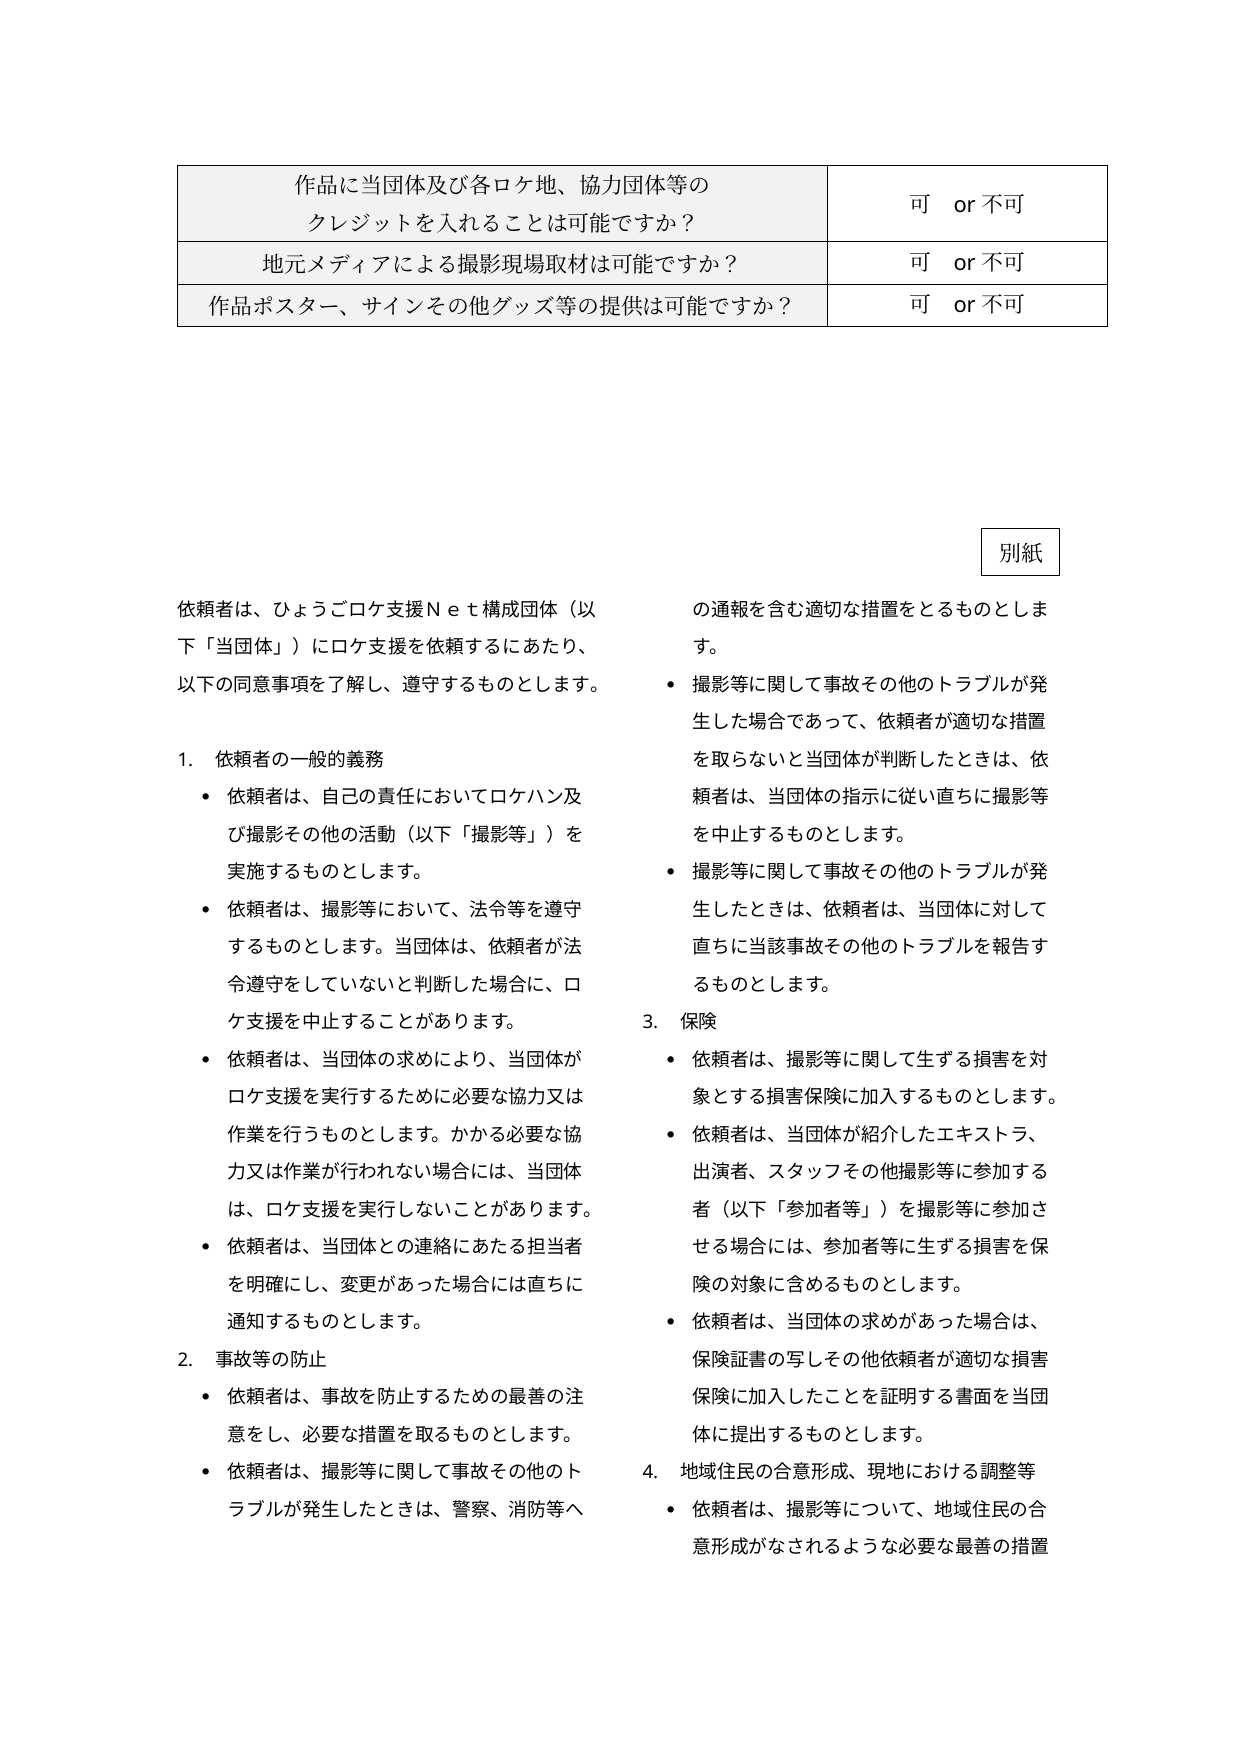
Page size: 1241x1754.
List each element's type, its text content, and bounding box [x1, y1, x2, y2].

list 依頼者は、事故を防止するための最善の注意をし、必要な措置を取るものとします。 [202, 1377, 598, 1452]
list 依頼者は、当団体の求めにより、当団体がロケ支援を実行するために必要な協力又は作業を行うものとします。かかる必要な協力又は作業が行われない場合には、当団体は、ロケ支援を実行しないことがあります。 [202, 1039, 598, 1227]
table_cell 可 or 不可 [828, 285, 1107, 326]
table_cell 地元メディアによる撮影現場取材は可能ですか？ [178, 242, 827, 284]
list 依頼者は、当団体が紹介したエキストラ、出演者、スタッフその他撮影等に参加する者（以下「参加者等」）を撮影等に参加させる場合には、参加者等に生ずる損害を保険の対象に含めるものとします。 [667, 1114, 1063, 1302]
table_cell 可 or 不可 [828, 242, 1107, 284]
text 依頼者は、ひょうごロケ支援Ｎｅｔ構成団体（以下「当団体」）にロケ支援を依頼するにあたり、以下の同意事項を了解し、遵守するものとします。 [177, 589, 598, 702]
table_cell 可 or 不可 [828, 166, 1107, 241]
list 依頼者は、撮影等に関して事故その他のトラブルが発生したときは、警察、消防等への通報を含む適切な措置をとるものとします。 [202, 1452, 598, 1527]
list 事故等の防止 [177, 1339, 598, 1377]
list 依頼者の一般的義務 [177, 739, 598, 777]
list 依頼者は、自己の責任においてロケハン及び撮影その他の活動（以下「撮影等」）を実施するものとします。 [202, 777, 598, 889]
list 依頼者は、撮影等に関して生ずる損害を対象とする損害保険に加入するものとします。 [667, 1039, 1063, 1114]
list 撮影等に関して事故その他のトラブルが発生したときは、依頼者は、当団体に対して直ちに当該事故その他のトラブルを報告するものとします。 [667, 852, 1063, 1002]
list 依頼者は、当団体との連絡にあたる担当者を明確にし、変更があった場合には直ちに通知するものとします。 [202, 1227, 598, 1339]
table_cell 作品ポスター、サインその他グッズ等の提供は可能ですか？ [178, 285, 827, 326]
list 依頼者は、撮影等に関して事故その他のトラブルが発生したときは、警察、消防等への通報を含む適切な措置をとるものとします。 [667, 589, 1063, 664]
list 依頼者は、当団体の求めがあった場合は、保険証書の写しその他依頼者が適切な損害保険に加入したことを証明する書面を当団体に提出するものとします。 [667, 1302, 1063, 1452]
list 地域住民の合意形成、現地における調整等 [642, 1452, 1063, 1489]
list 依頼者は、撮影等において、法令等を遵守するものとします。当団体は、依頼者が法令遵守をしていないと判断した場合に、ロケ支援を中止することがあります。 [202, 889, 598, 1039]
list 撮影等に関して事故その他のトラブルが発生した場合であって、依頼者が適切な措置を取らないと当団体が判断したときは、依頼者は、当団体の指示に従い直ちに撮影等を中止するものとします。 [667, 664, 1063, 852]
list 依頼者は、撮影等について、地域住民の合意形成がなされるような必要な最善の措置を取るよう努めるものとします。当団体は、かかる合意形成のための措置に関して、依頼者に助言を行うことがあり、依頼者はかかる助言に基づき必要な措置を取るよう努めるものとします。 [667, 1489, 1063, 1564]
table_cell 作品に当団体及び各ロケ地、協力団体等の クレジットを入れることは可能ですか？ [178, 166, 827, 241]
list 保険 [642, 1002, 1063, 1039]
